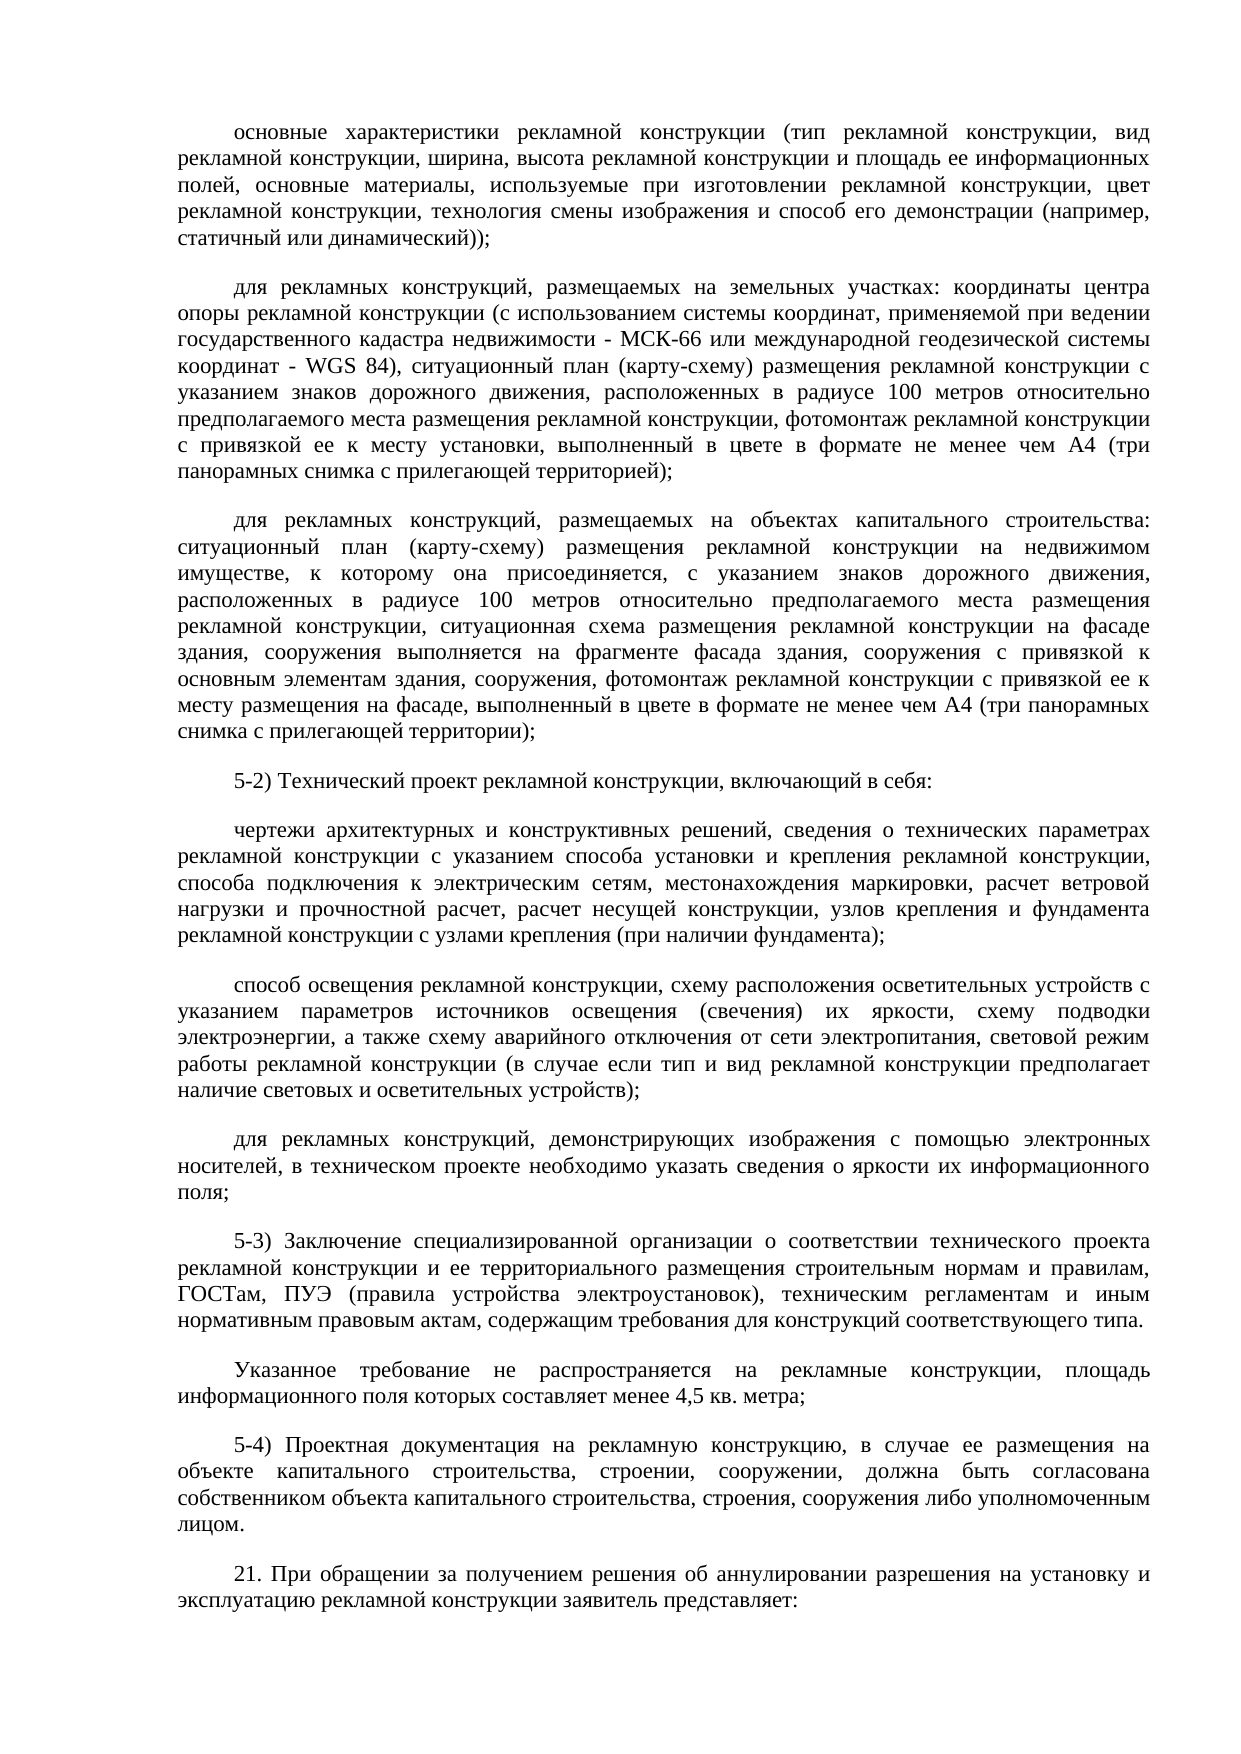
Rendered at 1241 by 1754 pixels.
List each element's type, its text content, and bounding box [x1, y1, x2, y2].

text способ освещения рекламной конструкции, схему расположения осветительных устройств с указанием параметров источников освещения (свечения) их яркости, схему подводки электроэнергии, а также схему аварийного отключения от сети электропитания, световой режим работы рекламной конструкции (в случае если тип и вид рекламной конструкции предполагает наличие световых и осветительных устройств); [177, 971, 1152, 1102]
text для рекламных конструкций, демонстрирующих изображения с помощью электронных носителей, в техническом проекте необходимо указать сведения о яркости их информационного поля; [177, 1125, 1152, 1204]
text 5-4) Проектная документация на рекламную конструкцию, в случае ее размещения на объекте капитального строительства, строении, сооружении, должна быть согласована собственником объекта капитального строительства, строения, сооружения либо уполномоченным лицом. [177, 1431, 1152, 1537]
text для рекламных конструкций, размещаемых на земельных участках: координаты центра опоры рекламной конструкции (с использованием системы координат, применяемой при ведении государственного кадастра недвижимости - МСК-66 или международной геодезической системы координат - WGS 84), ситуационный план (карту-схему) размещения рекламной конструкции с указанием знаков дорожного движения, расположенных в радиусе 100 метров относительно предполагаемого места размещения рекламной конструкции, фотомонтаж рекламной конструкции с привязкой ее к месту установки, выполненный в цвете в формате не менее чем A4 (три панорамных снимка с прилегающей территорией); [177, 273, 1152, 484]
text 5-3) Заключение специализированной организации о соответствии технического проекта рекламной конструкции и ее территориального размещения строительным нормам и правилам, ГОСТам, ПУЭ (правила устройства электроустановок), техническим регламентам и иным нормативным правовым актам, содержащим требования для конструкций соответствующего типа. [177, 1227, 1152, 1333]
text 5-2) Технический проект рекламной конструкции, включающий в себя: [177, 767, 1152, 793]
text для рекламных конструкций, размещаемых на объектах капитального строительства: ситуационный план (карту-схему) размещения рекламной конструкции на недвижимом имуществе, к которому она присоединяется, с указанием знаков дорожного движения, расположенных в радиусе 100 метров относительно предполагаемого места размещения рекламной конструкции, ситуационная схема размещения рекламной конструкции на фасаде здания, сооружения выполняется на фрагменте фасада здания, сооружения с привязкой к основным элементам здания, сооружения, фотомонтаж рекламной конструкции с привязкой ее к месту размещения на фасаде, выполненный в цвете в формате не менее чем A4 (три панорамных снимка с прилегающей территории); [177, 507, 1152, 744]
text Указанное требование не распространяется на рекламные конструкции, площадь информационного поля которых составляет менее 4,5 кв. метра; [177, 1356, 1152, 1408]
text чертежи архитектурных и конструктивных решений, сведения о технических параметрах рекламной конструкции с указанием способа установки и крепления рекламной конструкции, способа подключения к электрическим сетям, местонахождения маркировки, расчет ветровой нагрузки и прочностной расчет, расчет несущей конструкции, узлов крепления и фундамента рекламной конструкции с узлами крепления (при наличии фундамента); [177, 816, 1152, 948]
text основные характеристики рекламной конструкции (тип рекламной конструкции, вид рекламной конструкции, ширина, высота рекламной конструкции и площадь ее информационных полей, основные материалы, используемые при изготовлении рекламной конструкции, цвет рекламной конструкции, технология смены изображения и способ его демонстрации (например, статичный или динамический)); [177, 118, 1152, 250]
text 21. При обращении за получением решения об аннулировании разрешения на установку и эксплуатацию рекламной конструкции заявитель представляет: [177, 1559, 1152, 1612]
